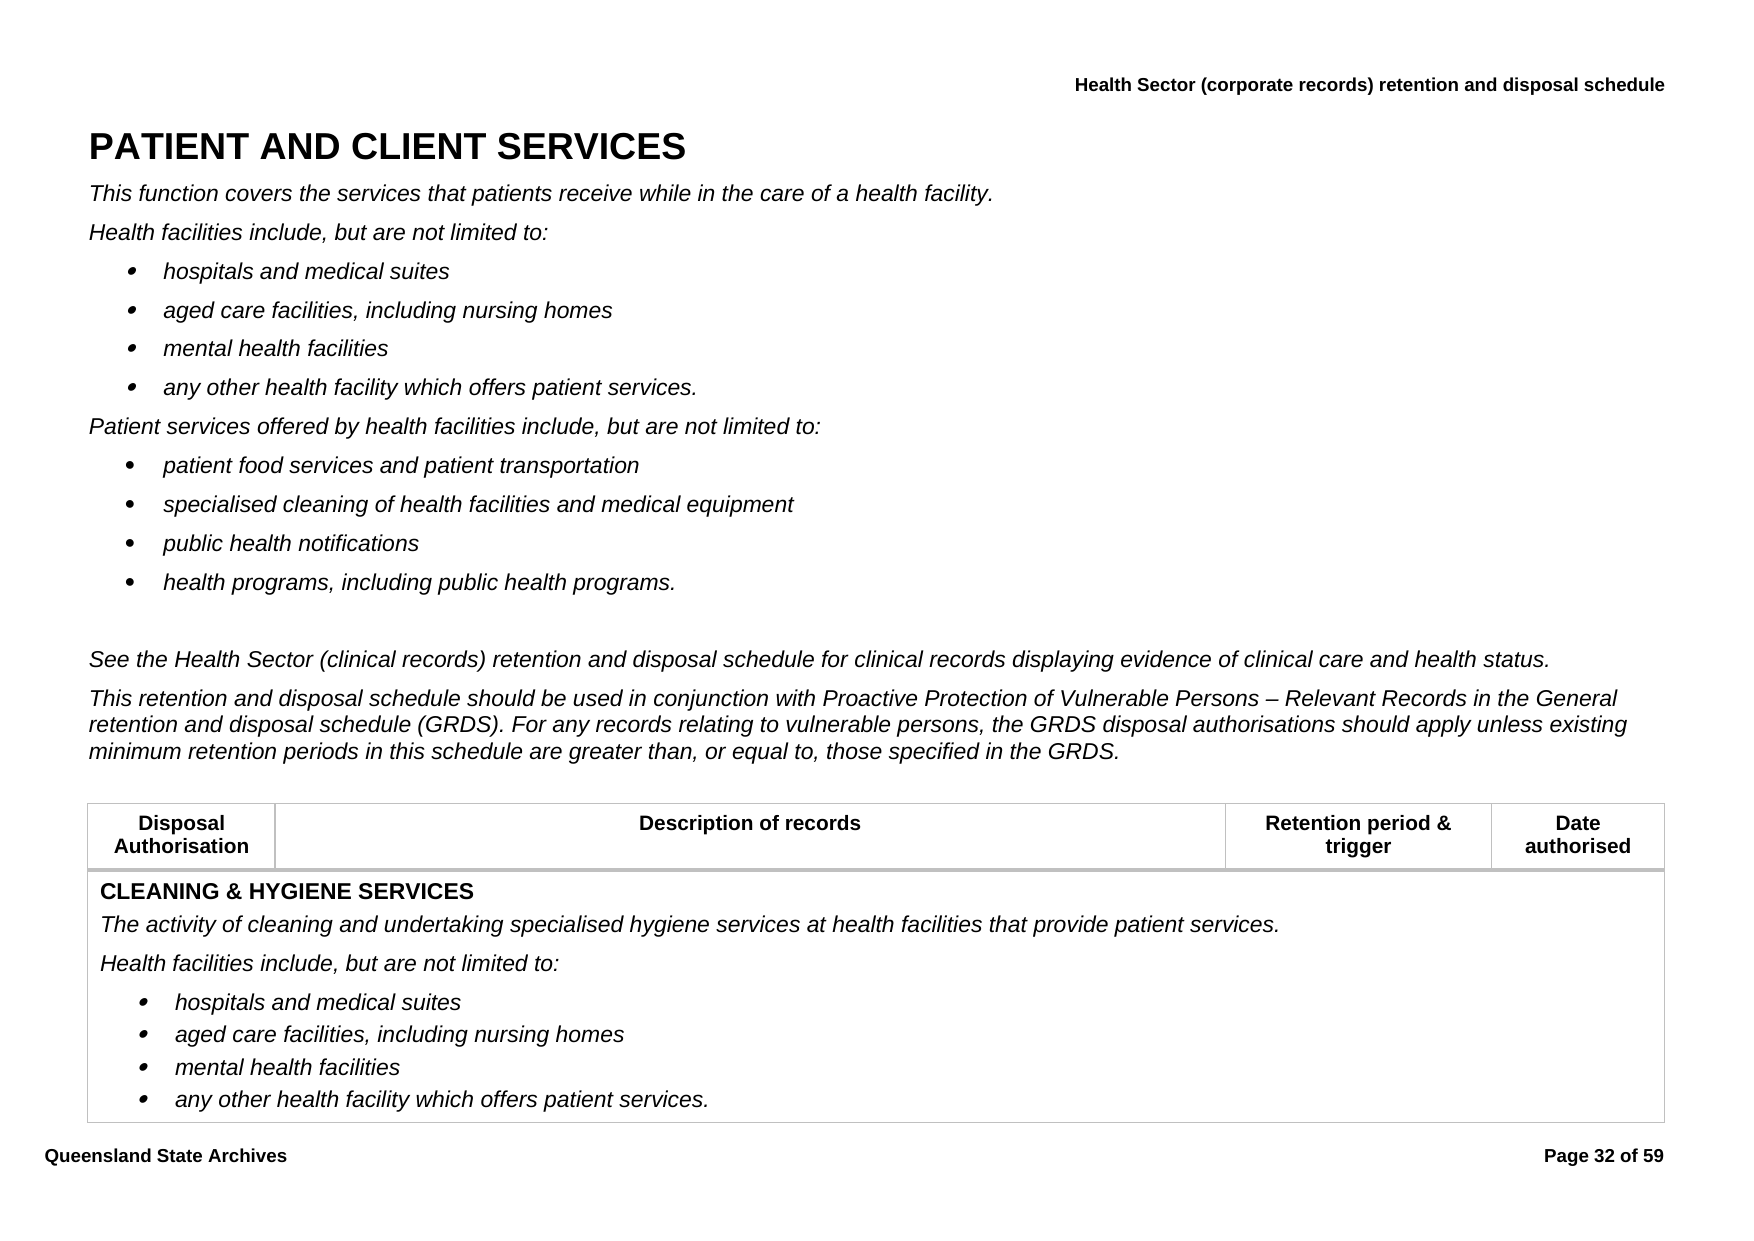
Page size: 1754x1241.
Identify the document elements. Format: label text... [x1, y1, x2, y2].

table_header Retention period & trigger [1226, 804, 1491, 867]
list mental health facilities [126, 335, 1665, 362]
list patient food services and patient transportation [126, 452, 1665, 478]
list health programs, including public health programs. [126, 568, 1665, 595]
list hospitals and medical suites [126, 258, 1665, 284]
table_header Description of records [276, 804, 1225, 867]
list specialised cleaning of health facilities and medical equipment [126, 491, 1665, 517]
text This retention and disposal schedule should be used in conjunction with Proactive Protection of Vulnerable Persons – Relevant Records in the General retention and disposal schedule (GRDS). For any records relating to vulnerable persons, the GRDS disposal authorisations should apply unless existing minimum retention periods in this schedule are greater than, or equal to, those specified in the GRDS. [89, 685, 1665, 764]
list aged care facilities, including nursing homes [126, 297, 1665, 323]
list public health notifications [126, 530, 1665, 556]
text See the Health Sector (clinical records) retention and disposal schedule for clinical records displaying evidence of clinical care and health status. [89, 646, 1665, 673]
list any other health facility which offers patient services. [126, 374, 1665, 401]
table_header Disposal Authorisation [88, 804, 274, 867]
table_cell Cleaning & Hygiene Services The activity of cleaning and undertaking specialised hygiene services at health facilities that provide patient services. Health facilities include, but are not limited to: hospitals and medical suites aged care facilities, including nursing homes mental health facilities any other health facility which offers patient services. [88, 872, 1664, 1122]
subtitle Patient and Client Services [89, 124, 1665, 167]
table_header Date authorised [1492, 804, 1664, 867]
text Patient services offered by health facilities include, but are not limited to: [89, 413, 1665, 439]
text Health facilities include, but are not limited to: [89, 219, 1665, 245]
text This function covers the services that patients receive while in the care of a health facility. [89, 180, 1665, 206]
